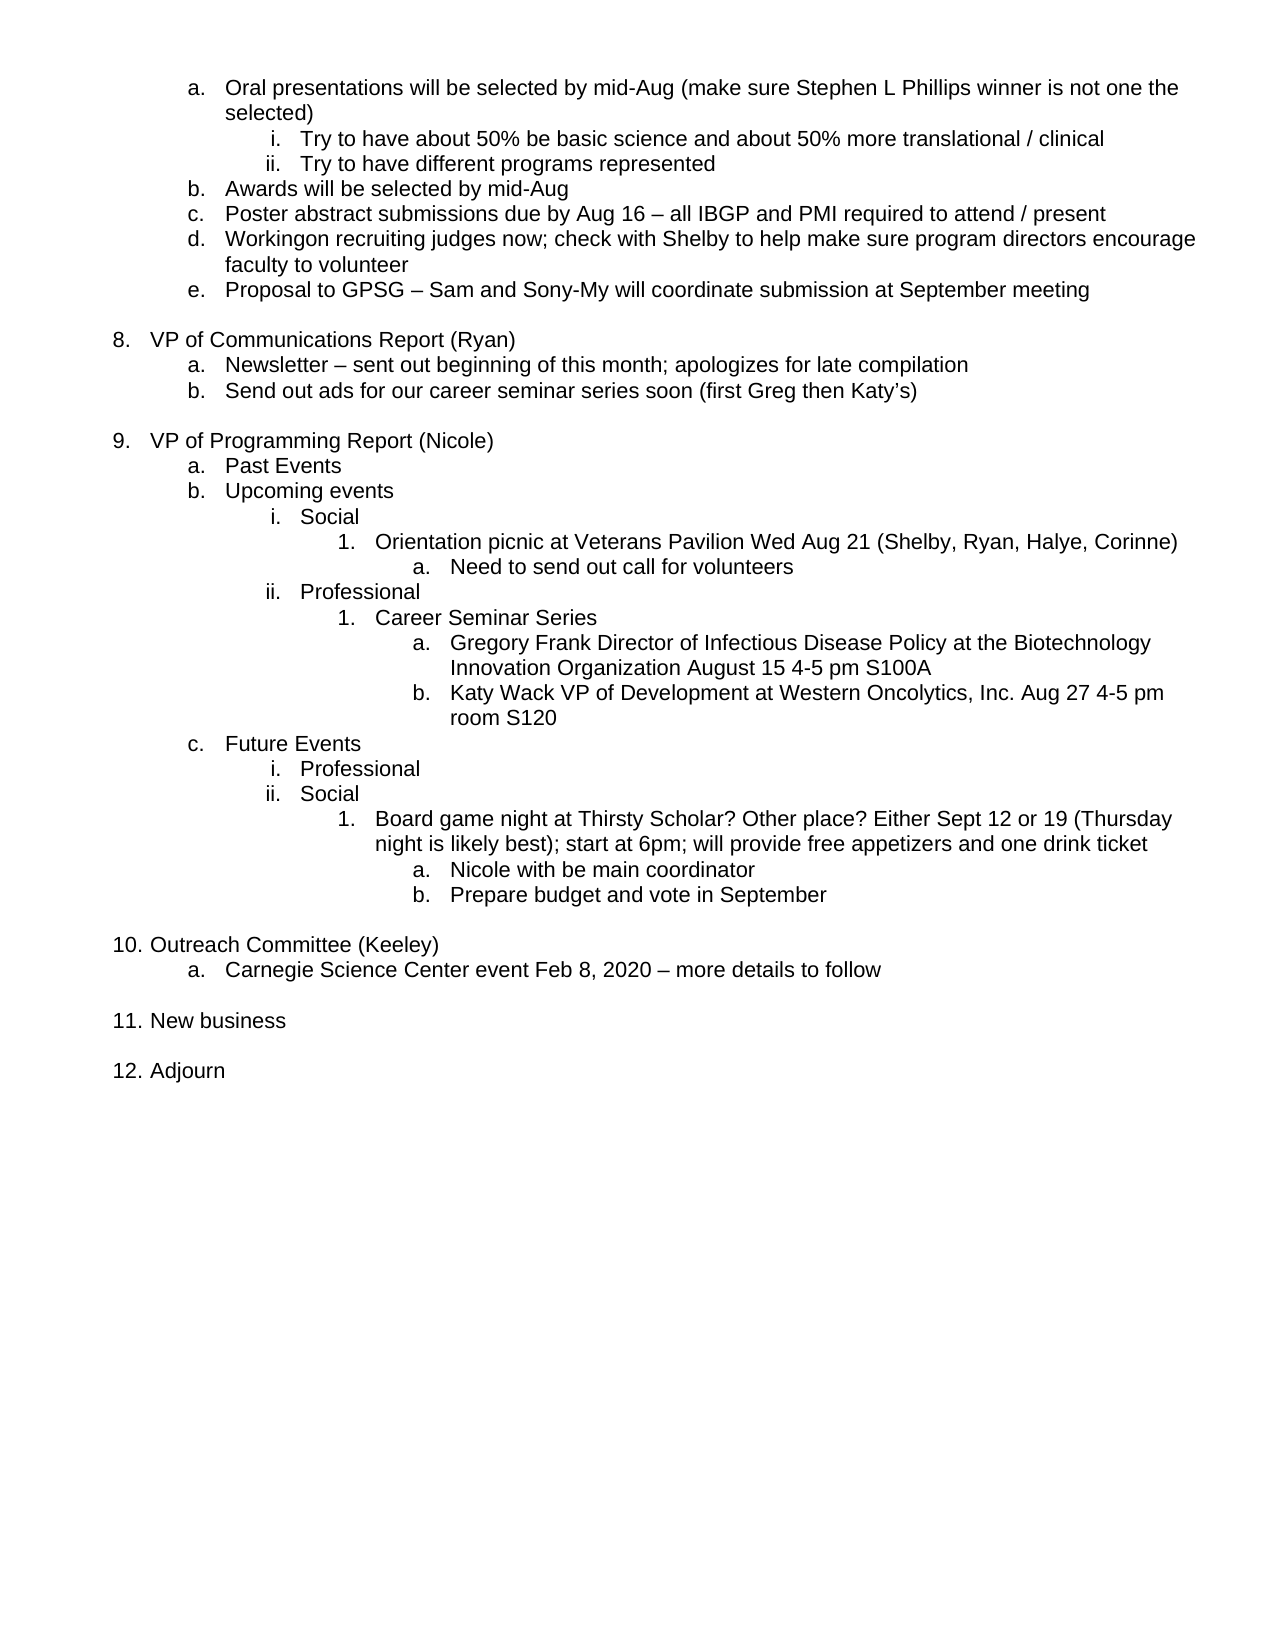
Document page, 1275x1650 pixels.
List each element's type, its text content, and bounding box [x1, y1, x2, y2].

list Need to send out call for volunteers [412, 554, 1200, 579]
list Oral presentations will be selected by mid-Aug (make sure Stephen L Phillips winner is not one the selected) [187, 75, 1200, 125]
list Try to have about 50% be basic science and about 50% more translational / clinical [281, 125, 1200, 151]
list Social [281, 781, 1200, 806]
list Gregory Frank Director of Infectious Disease Policy at the Biotechnology Innovation Organization August 15 4-5 pm S100A [412, 629, 1200, 680]
list Poster abstract submissions due by Aug 16 – all IBGP and PMI required to attend / present [187, 201, 1200, 226]
list Prepare budget and vote in September [412, 882, 1200, 907]
list VP of Communications Report (Ryan) [112, 327, 1200, 352]
list VP of Programming Report (Nicole) [112, 428, 1200, 453]
list Proposal to GPSG – Sam and Sony-My will coordinate submission at September meeting [187, 277, 1200, 302]
list Newsletter – sent out beginning of this month; apologizes for late compilation [187, 352, 1200, 377]
list Try to have different programs represented [281, 151, 1200, 176]
list Past Events [187, 453, 1200, 478]
list Board game night at Thirsty Scholar? Other place? Either Sept 12 or 19 (Thursday night is likely best); start at 6pm; will provide free appetizers and one drink ticket [337, 806, 1200, 856]
list Professional [281, 756, 1200, 781]
list Nicole with be main coordinator [412, 856, 1200, 882]
list Orientation picnic at Veterans Pavilion Wed Aug 21 (Shelby, Ryan, Halye, Corinne) [337, 529, 1200, 554]
list New business [112, 1008, 1200, 1033]
list Workingon recruiting judges now; check with Shelby to help make sure program directors encourage faculty to volunteer [187, 226, 1200, 277]
list Upcoming events [187, 478, 1200, 503]
list Social [281, 503, 1200, 529]
list Professional [281, 579, 1200, 604]
list Adjourn [112, 1058, 1200, 1083]
list Katy Wack VP of Development at Western Oncolytics, Inc. Aug 27 4-5 pm room S120 [412, 680, 1200, 730]
list Send out ads for our career seminar series soon (first Greg then Katy’s) [187, 377, 1200, 403]
list Outreach Committee (Keeley) [112, 932, 1200, 957]
list Career Seminar Series [337, 604, 1200, 629]
list Future Events [187, 730, 1200, 756]
list Carnegie Science Center event Feb 8, 2020 – more details to follow [187, 957, 1200, 982]
list Awards will be selected by mid-Aug [187, 176, 1200, 201]
